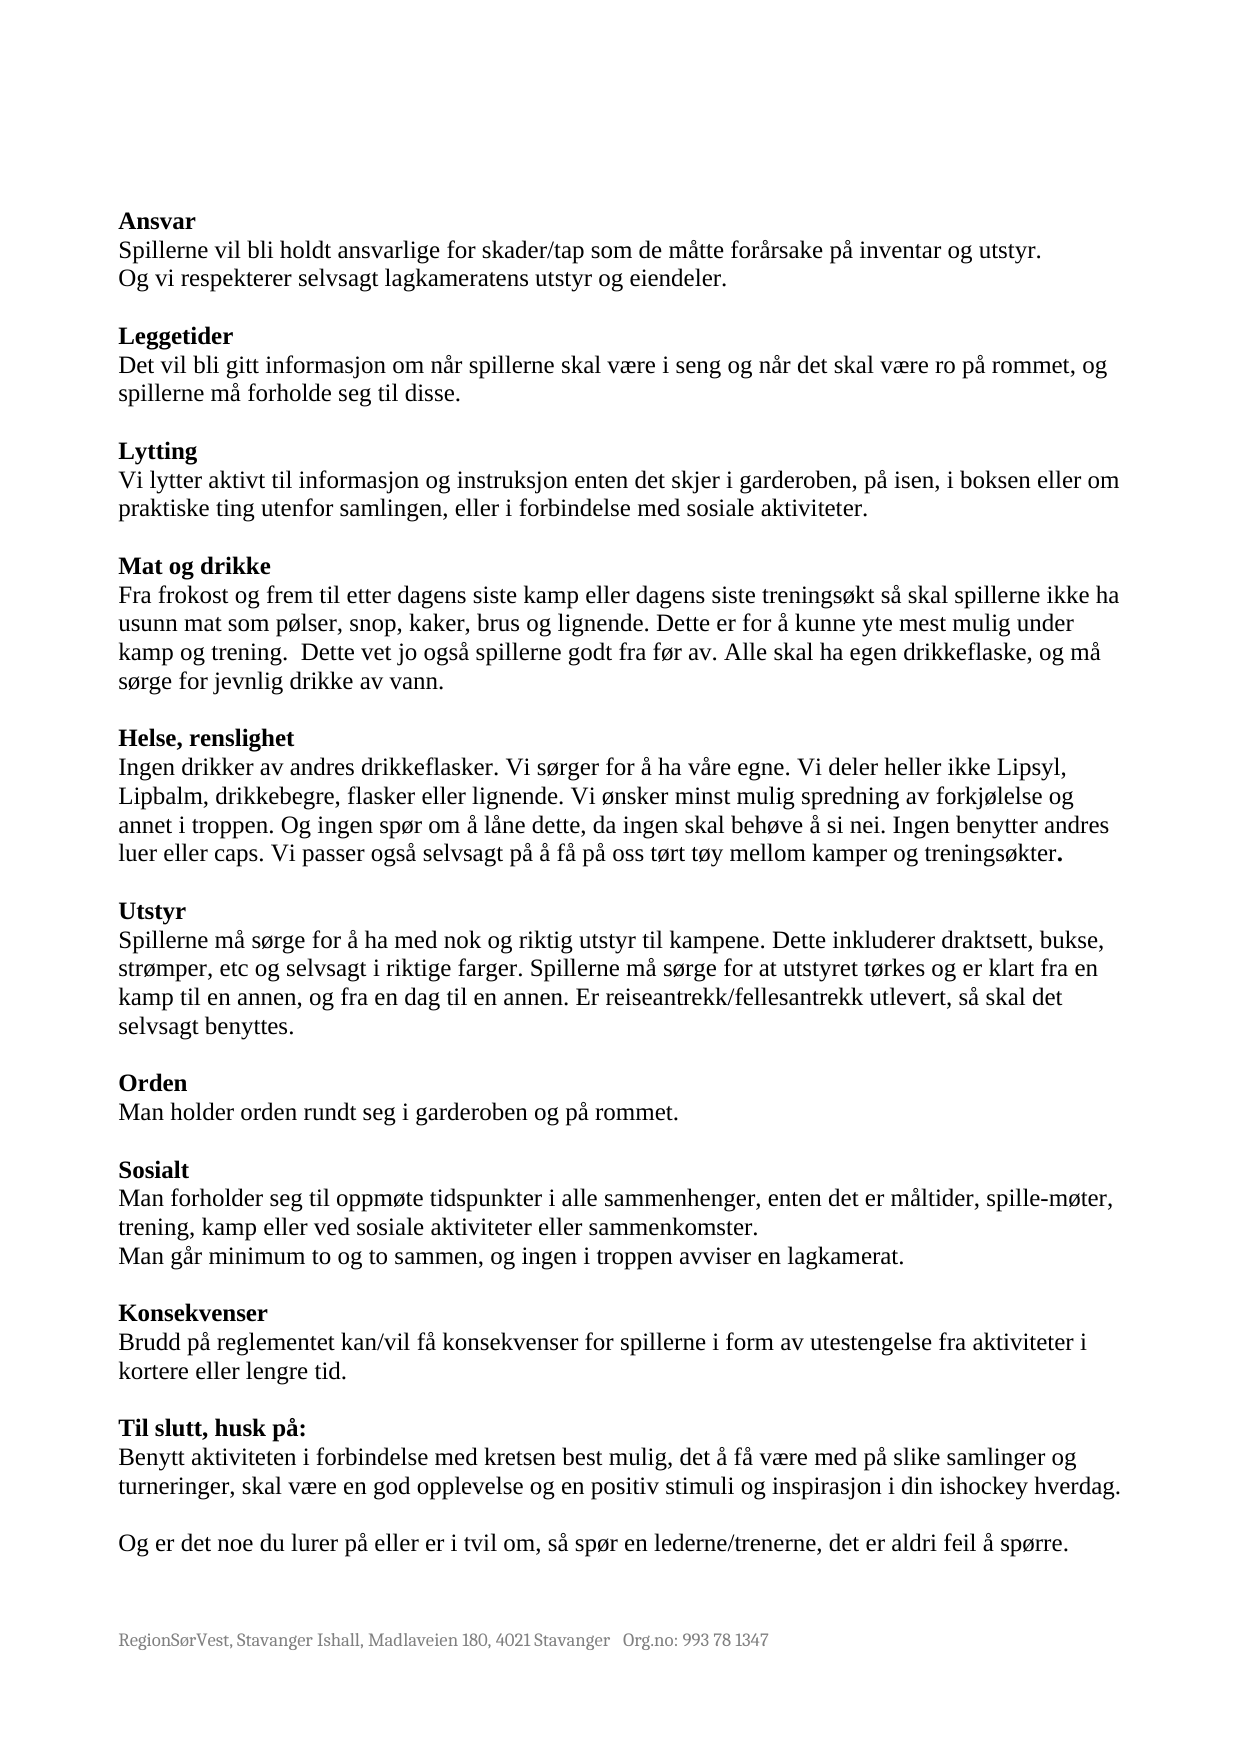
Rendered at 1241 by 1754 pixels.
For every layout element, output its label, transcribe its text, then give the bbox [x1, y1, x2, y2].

text Og er det noe du lurer på eller er i tvil om, så spør en lederne/trenerne, det er aldri feil å spørre. [118, 1528, 1122, 1557]
text Man holder orden rundt seg i garderoben og på rommet. [118, 1097, 1122, 1126]
text Fra frokost og frem til etter dagens siste kamp eller dagens siste treningsøkt så skal spillerne ikke ha usunn mat som pølser, snop, kaker, brus og lignende. Dette er for å kunne yte mest mulig under kamp og trening. Dette vet jo også spillerne godt fra før av. Alle skal ha egen drikkeflaske, og må sørge for jevnlig drikke av vann. [118, 580, 1122, 695]
text Man går minimum to og to sammen, og ingen i troppen avviser en lagkamerat. [118, 1241, 1122, 1270]
text Sosialt [118, 1155, 1122, 1183]
text Mat og drikke [118, 551, 1122, 580]
text Til slutt, husk på: [118, 1413, 1122, 1442]
text Leggetider [118, 321, 1122, 350]
text Og vi respekterer selvsagt lagkameratens utstyr og eiendeler. [118, 263, 1122, 292]
text Lytting [118, 436, 1122, 465]
text Ansvar [118, 206, 1122, 235]
text Benytt aktiviteten i forbindelse med kretsen best mulig, det å få være med på slike samlinger og turneringer, skal være en god opplevelse og en positiv stimuli og inspirasjon i din ishockey hverdag. [118, 1442, 1122, 1500]
text Man forholder seg til oppmøte tidspunkter i alle sammenhenger, enten det er måltider, spille-møter, trening, kamp eller ved sosiale aktiviteter eller sammenkomster. [118, 1183, 1122, 1241]
text Konsekvenser [118, 1298, 1122, 1327]
text Ingen drikker av andres drikkeflasker. Vi sørger for å ha våre egne. Vi deler heller ikke Lipsyl, Lipbalm, drikkebegre, flasker eller lignende. Vi ønsker minst mulig spredning av forkjølelse og annet i troppen. Og ingen spør om å låne dette, da ingen skal behøve å si nei. Ingen benytter andres luer eller caps. Vi passer også selvsagt på å få på oss tørt tøy mellom kamper og treningsøkter. [118, 752, 1122, 867]
text Orden [118, 1068, 1122, 1097]
text Spillerne vil bli holdt ansvarlige for skader/tap som de måtte forårsake på inventar og utstyr. [118, 235, 1122, 263]
text Brudd på reglementet kan/vil få konsekvenser for spillerne i form av utestengelse fra aktiviteter i kortere eller lengre tid. [118, 1327, 1122, 1385]
text Det vil bli gitt informasjon om når spillerne skal være i seng og når det skal være ro på rommet, og spillerne må forholde seg til disse. [118, 350, 1122, 407]
text Spillerne må sørge for å ha med nok og riktig utstyr til kampene. Dette inkluderer draktsett, bukse, strømper, etc og selvsagt i riktige farger. Spillerne må sørge for at utstyret tørkes og er klart fra en kamp til en annen, og fra en dag til en annen. Er reiseantrekk/fellesantrekk utlevert, så skal det selvsagt benyttes. [118, 925, 1122, 1040]
text Helse, renslighet [118, 723, 1122, 752]
text Utstyr [118, 896, 1122, 925]
text Vi lytter aktivt til informasjon og instruksjon enten det skjer i garderoben, på isen, i boksen eller om praktiske ting utenfor samlingen, eller i forbindelse med sosiale aktiviteter. [118, 465, 1122, 522]
